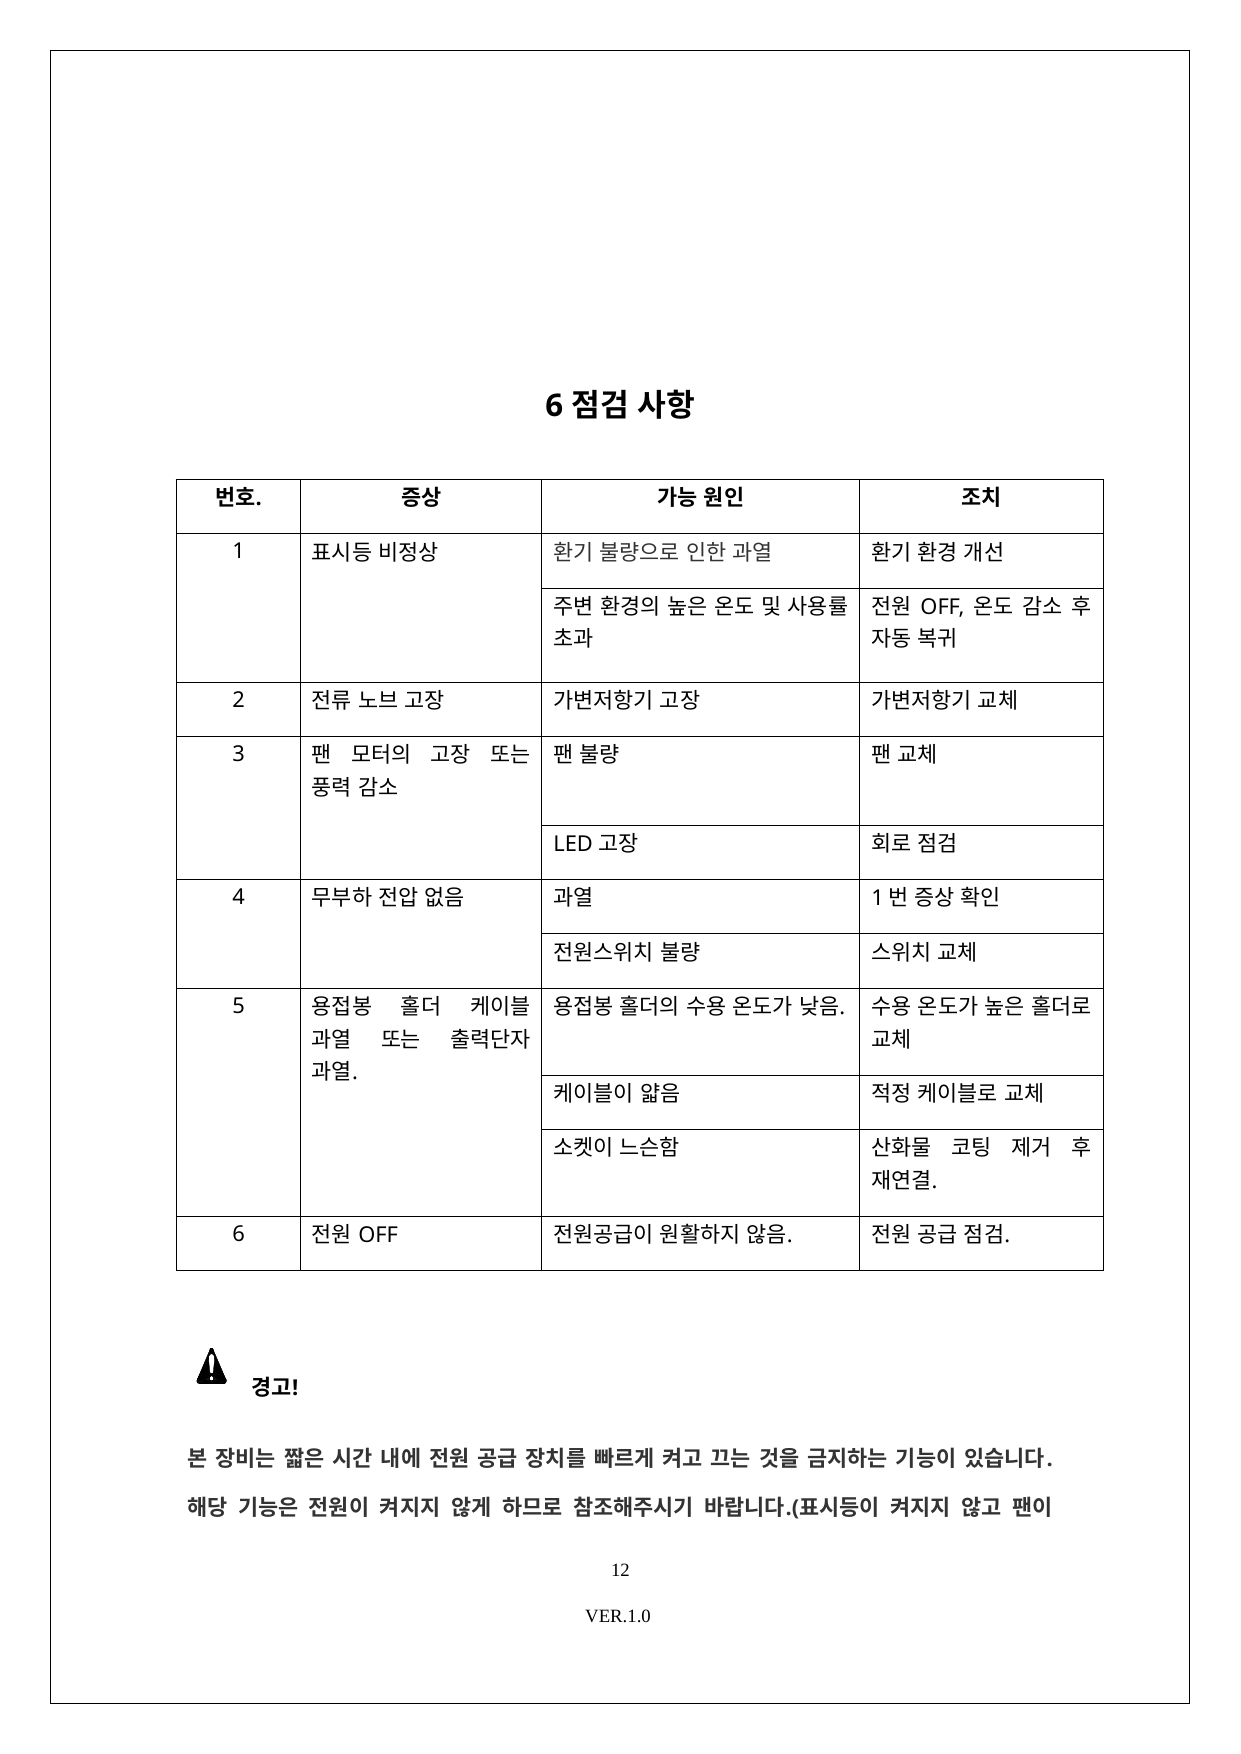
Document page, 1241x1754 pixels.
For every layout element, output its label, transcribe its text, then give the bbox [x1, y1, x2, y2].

table_cell 3 [177, 737, 300, 879]
table_cell 전류 노브 고장 [301, 683, 541, 736]
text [187, 1441, 1053, 1522]
table_cell 수용 온도가 높은 홀더로 교체 [860, 989, 1103, 1074]
table_cell 6 [177, 1217, 300, 1270]
table_cell 소켓이 느슨함 [542, 1130, 859, 1216]
table_header 번호. [177, 480, 300, 533]
table_cell 1번 증상 확인 [860, 880, 1103, 933]
table_cell 무부하 전압 없음 [301, 880, 541, 988]
table_header 증상 [301, 480, 541, 533]
table_cell 주변 환경의 높은 온도 및 사용률 초과 [542, 589, 859, 682]
table_cell 1 [177, 534, 300, 682]
table_cell 5 [177, 989, 300, 1216]
text 경고! [187, 1339, 1053, 1404]
table_cell 2 [177, 683, 300, 736]
table_cell 가변저항기 고장 [542, 683, 859, 736]
table_cell 스위치 교체 [860, 934, 1103, 988]
table_cell 표시등 비정상 [301, 534, 541, 682]
table_cell 가변저항기 교체 [860, 683, 1103, 736]
table_cell 전원공급이 원활하지 않음. [542, 1217, 859, 1270]
table_cell 용접봉 홀더 케이블 과열 또는 출력단자 과열. [301, 989, 541, 1216]
table_cell 4 [177, 880, 300, 988]
table_cell 회로 점검 [860, 826, 1103, 879]
table_cell 산화물 코팅 제거 후 재연결. [860, 1130, 1103, 1216]
text 6 점검 사항 [187, 370, 1053, 435]
table_cell 전원스위치 불량 [542, 934, 859, 988]
table_cell 환기 환경 개선 [860, 534, 1103, 587]
table_cell 전원 공급 점검. [860, 1217, 1103, 1270]
table_header 가능 원인 [542, 480, 859, 533]
table_cell 적정 케이블로 교체 [860, 1076, 1103, 1129]
table_cell 팬 모터의 고장 또는 풍력 감소 [301, 737, 541, 879]
table_cell 전원 OFF, 온도 감소 후 자동 복귀 [860, 589, 1103, 682]
table_cell 케이블이 얇음 [542, 1076, 859, 1129]
table_cell LED 고장 [542, 826, 859, 879]
table_header 조치 [860, 480, 1103, 533]
table_cell 과열 [542, 880, 859, 933]
table_cell 용접봉 홀더의 수용 온도가 낮음. [542, 989, 859, 1074]
table_cell 팬 교체 [860, 737, 1103, 824]
table_cell 팬 불량 [542, 737, 859, 824]
table_cell 전원 OFF [301, 1217, 541, 1270]
table_cell 환기 불량으로 인한 과열 [542, 534, 859, 587]
